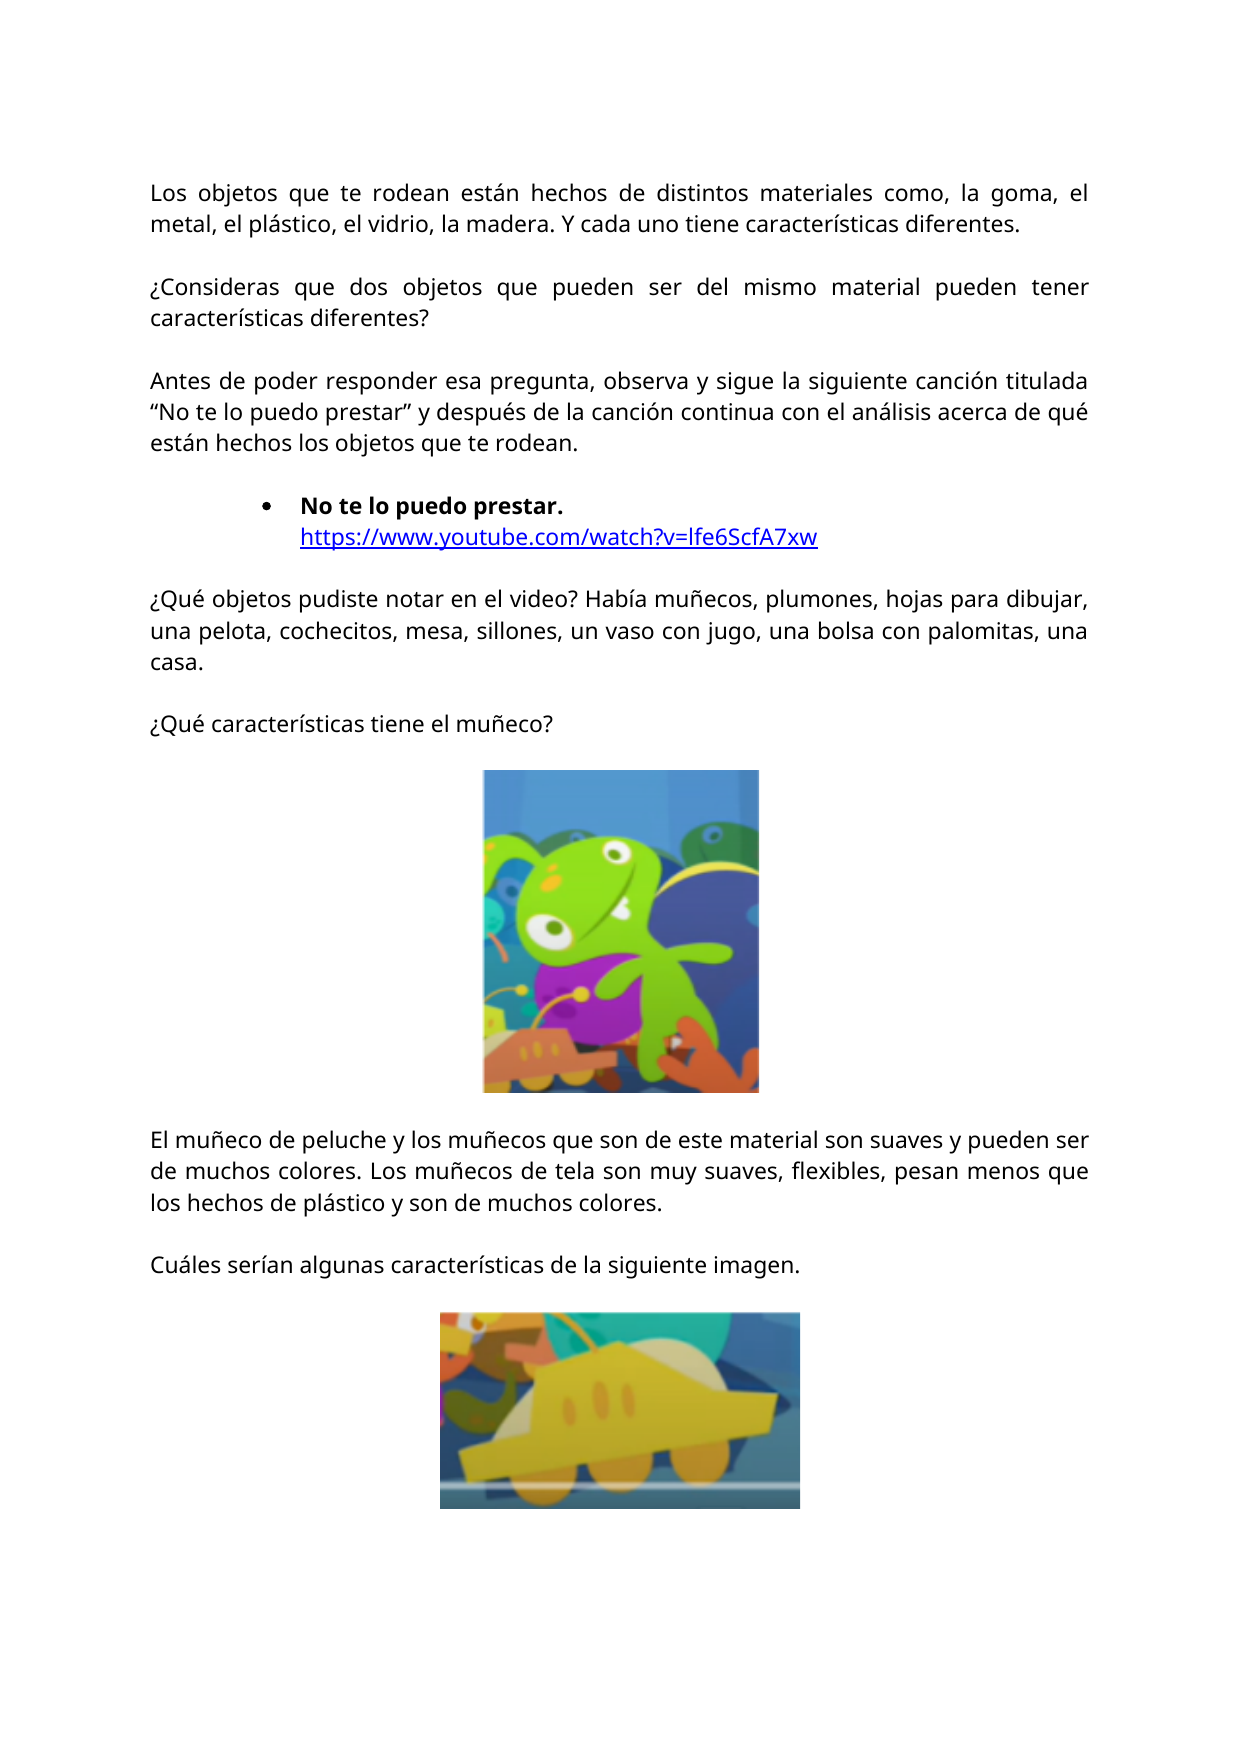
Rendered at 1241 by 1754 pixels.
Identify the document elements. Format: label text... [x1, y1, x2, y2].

text Los objetos que te rodean están hechos de distintos materiales como, la goma, el metal, el plástico, el vidrio, la madera. Y cada uno tiene características diferentes. [150, 177, 1090, 239]
picture [440, 1311, 801, 1509]
text El muñeco de peluche y los muñecos que son de este material son suaves y pueden ser de muchos colores. Los muñecos de tela son muy suaves, flexibles, pesan menos que los hechos de plástico y son de muchos colores. [150, 1124, 1090, 1218]
text Antes de poder responder esa pregunta, observa y sigue la siguiente canción titulada “No te lo puedo prestar” y después de la canción continua con el análisis acerca de qué están hechos los objetos que te rodean. [150, 364, 1090, 458]
list https://www.youtube.com/watch?v=lfe6ScfA7xw [300, 521, 1090, 552]
text Cuáles serían algunas características de la siguiente imagen. [150, 1249, 1090, 1280]
text ¿Qué características tiene el muñeco? [150, 708, 1090, 739]
text ¿Qué objetos pudiste notar en el video? Había muñecos, plumones, hojas para dibujar, una pelota, cochecitos, mesa, sillones, un vaso con jugo, una bolsa con palomitas, una casa. [150, 583, 1090, 677]
text ¿Consideras que dos objetos que pueden ser del mismo material pueden tener características diferentes? [150, 271, 1090, 333]
picture [481, 770, 760, 1093]
list No te lo puedo prestar. [262, 489, 1090, 521]
